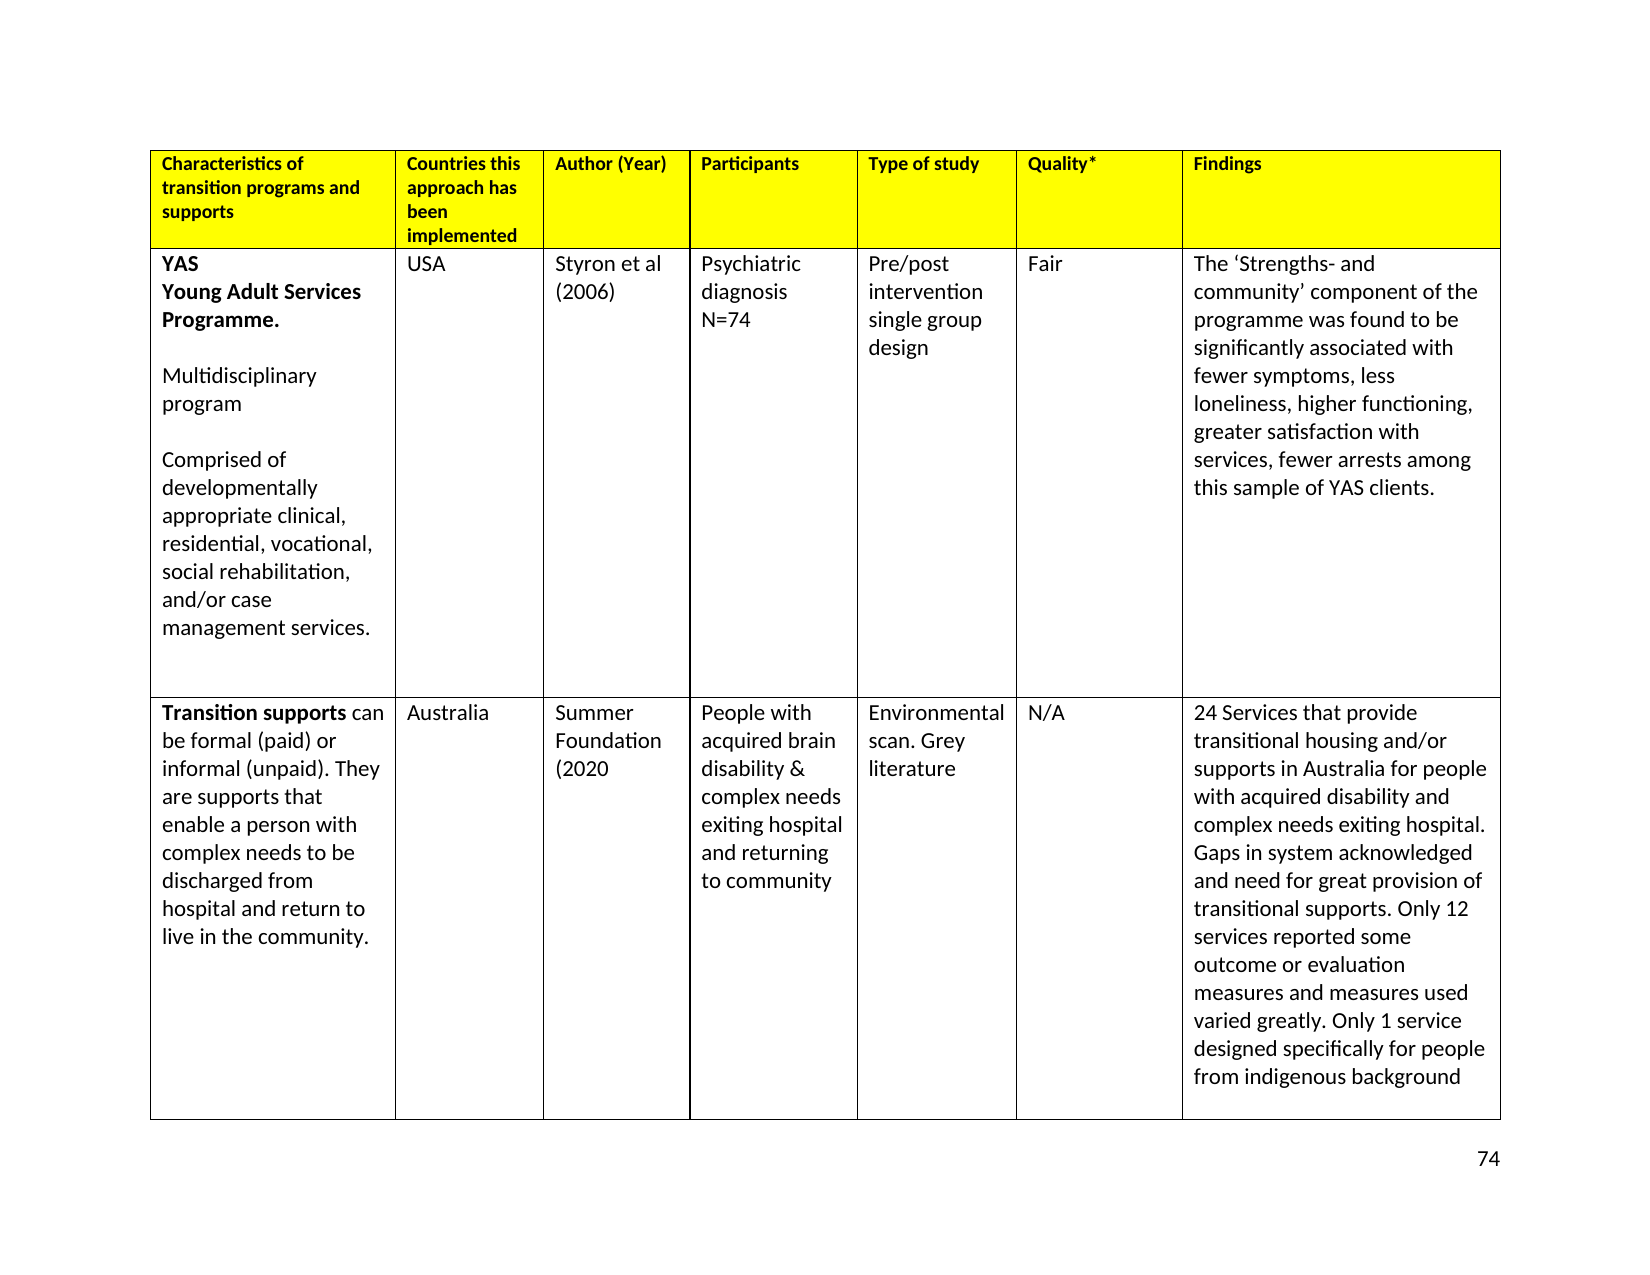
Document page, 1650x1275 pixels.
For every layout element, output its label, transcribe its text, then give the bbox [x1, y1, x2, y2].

table_cell Environmental scan. Grey literature [858, 698, 1016, 1118]
table_cell USA [396, 249, 543, 697]
table_cell Fair [1017, 249, 1182, 697]
table_cell The ‘Strengths- and community’ component of the programme was found to be significantly associated with fewer symptoms, less loneliness, higher functioning, greater satisfaction with services, fewer arrests among this sample of YAS clients. [1183, 249, 1500, 697]
table_cell Summer Foundation (2020 [544, 698, 689, 1118]
table_header Type of study [858, 151, 1016, 248]
table_cell Pre/post intervention single group design [858, 249, 1016, 697]
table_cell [691, 698, 857, 1118]
table_header Author (Year) [544, 151, 689, 248]
table_header Countries this approach has been implemented [396, 151, 543, 248]
table_cell Styron et al (2006) [544, 249, 689, 697]
table_header Findings [1183, 151, 1500, 248]
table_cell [151, 698, 395, 1118]
table_header Quality* [1017, 151, 1182, 248]
table_header Characteristics of transition programs and supports [151, 151, 395, 248]
table_cell YAS Young Adult Services Programme. Multidisciplinary program Comprised of developmentally appropriate clinical, residential, vocational, social rehabilitation, and/or case management services. [151, 249, 395, 697]
table_cell N/A [1017, 698, 1182, 1118]
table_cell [1183, 698, 1500, 1118]
table_header Participants [691, 151, 857, 248]
table_cell Australia [396, 698, 543, 1118]
table_cell Psychiatric diagnosis N=74 [691, 249, 857, 697]
